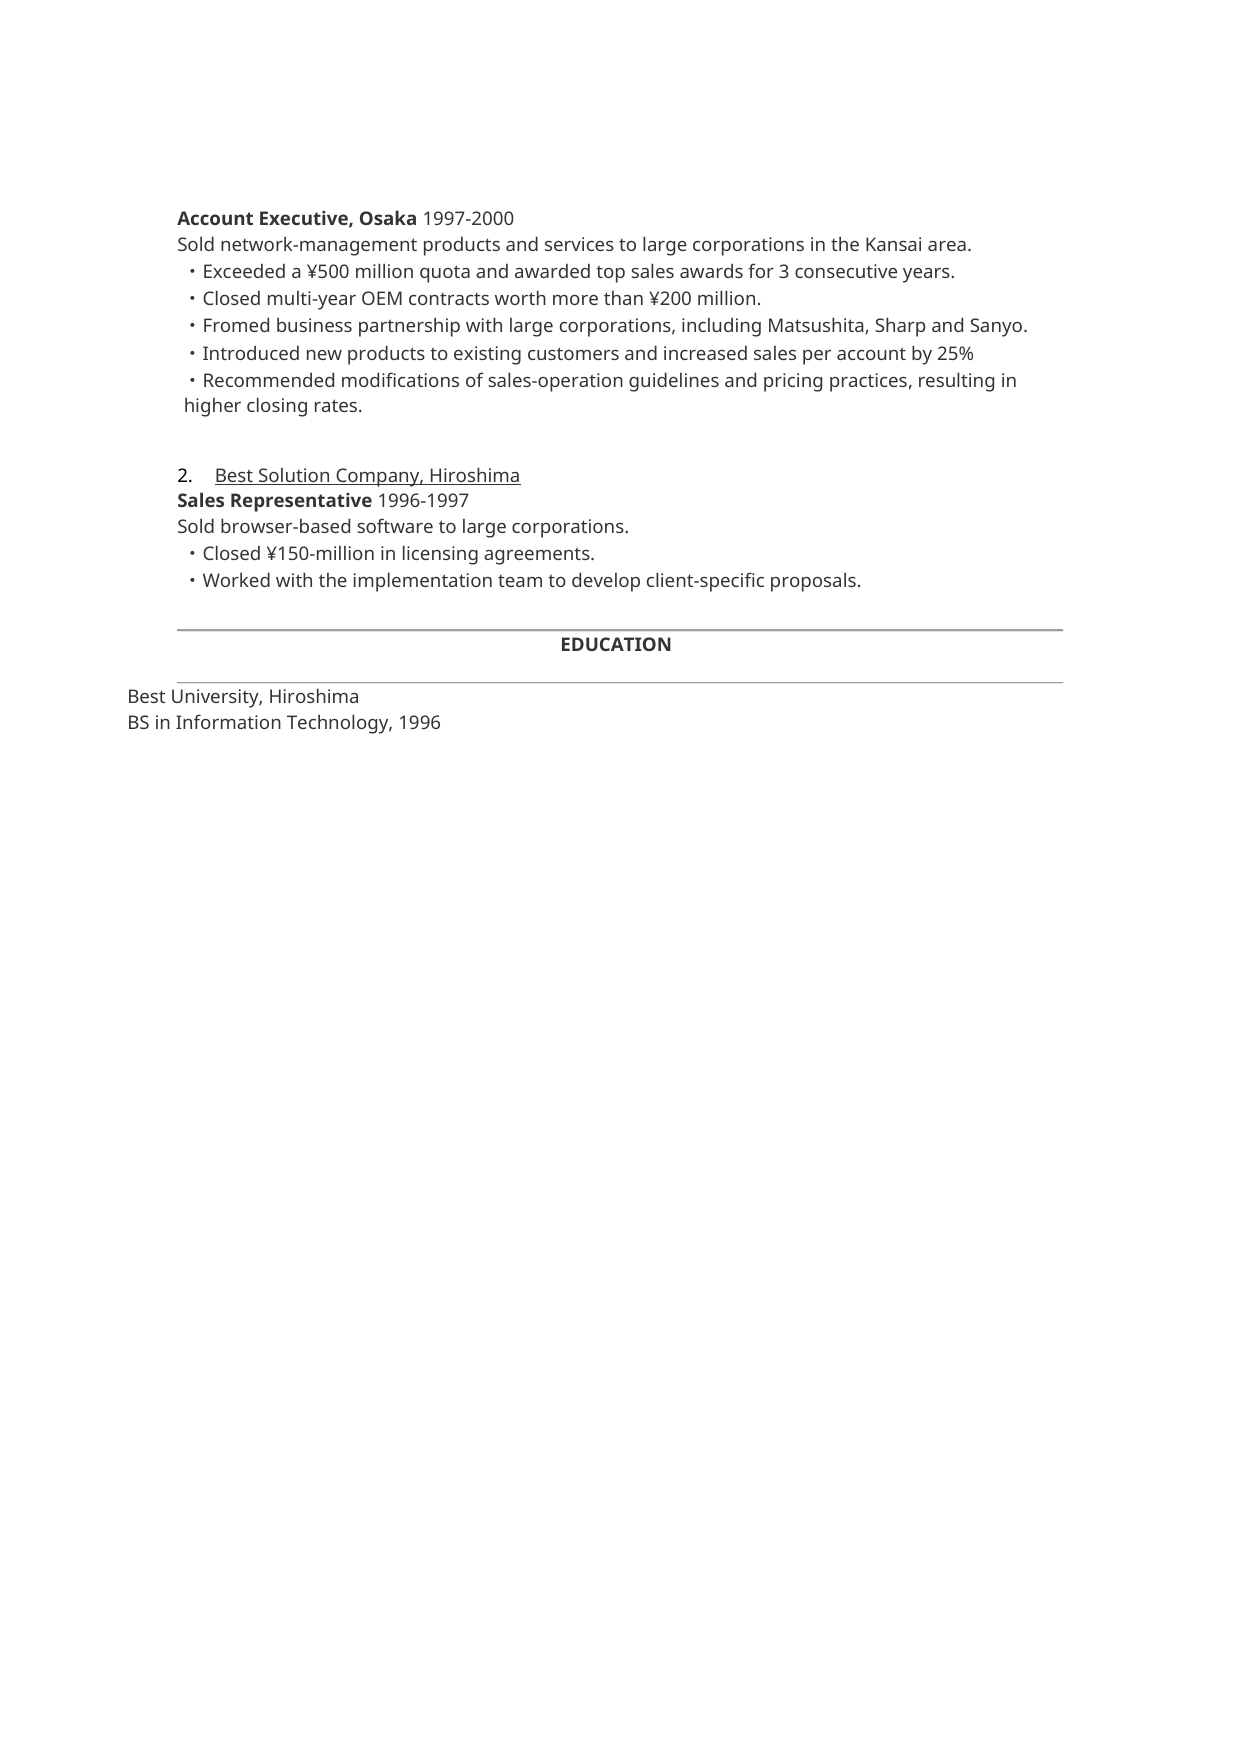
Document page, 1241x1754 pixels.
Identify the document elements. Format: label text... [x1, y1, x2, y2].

text Best University, Hiroshima [127, 657, 1076, 709]
text Sold browser-based software to large corporations. [177, 513, 1076, 539]
text ・Closed ¥150-million in licensing agreements. [183, 539, 1076, 566]
text ・Recommended modifications of sales-operation guidelines and pricing practices, resulting in higher closing rates. [183, 366, 1073, 418]
text Sales Representative 1996-1997 [177, 488, 1076, 513]
subtitle EDUCATION [127, 629, 837, 657]
list Best Solution Company, Hiroshima [177, 462, 1076, 488]
text BS in Information Technology, 1996 [127, 709, 1076, 735]
text ・Exceeded a ¥500 million quota and awarded top sales awards for 3 consecutive years. [183, 257, 1076, 284]
text ・Closed multi-year OEM contracts worth more than ¥200 million. [183, 284, 1076, 311]
text ・Introduced new products to existing customers and increased sales per account by 25% [183, 338, 1076, 366]
text Sold network-management products and services to large corporations in the Kansai area. [177, 231, 1076, 257]
text Account Executive, Osaka 1997-2000 [177, 206, 1076, 231]
text ・Worked with the implementation team to develop client-specific proposals. [183, 566, 1076, 593]
text ・Fromed business partnership with large corporations, including Matsushita, Sharp and Sanyo. [183, 311, 1076, 338]
